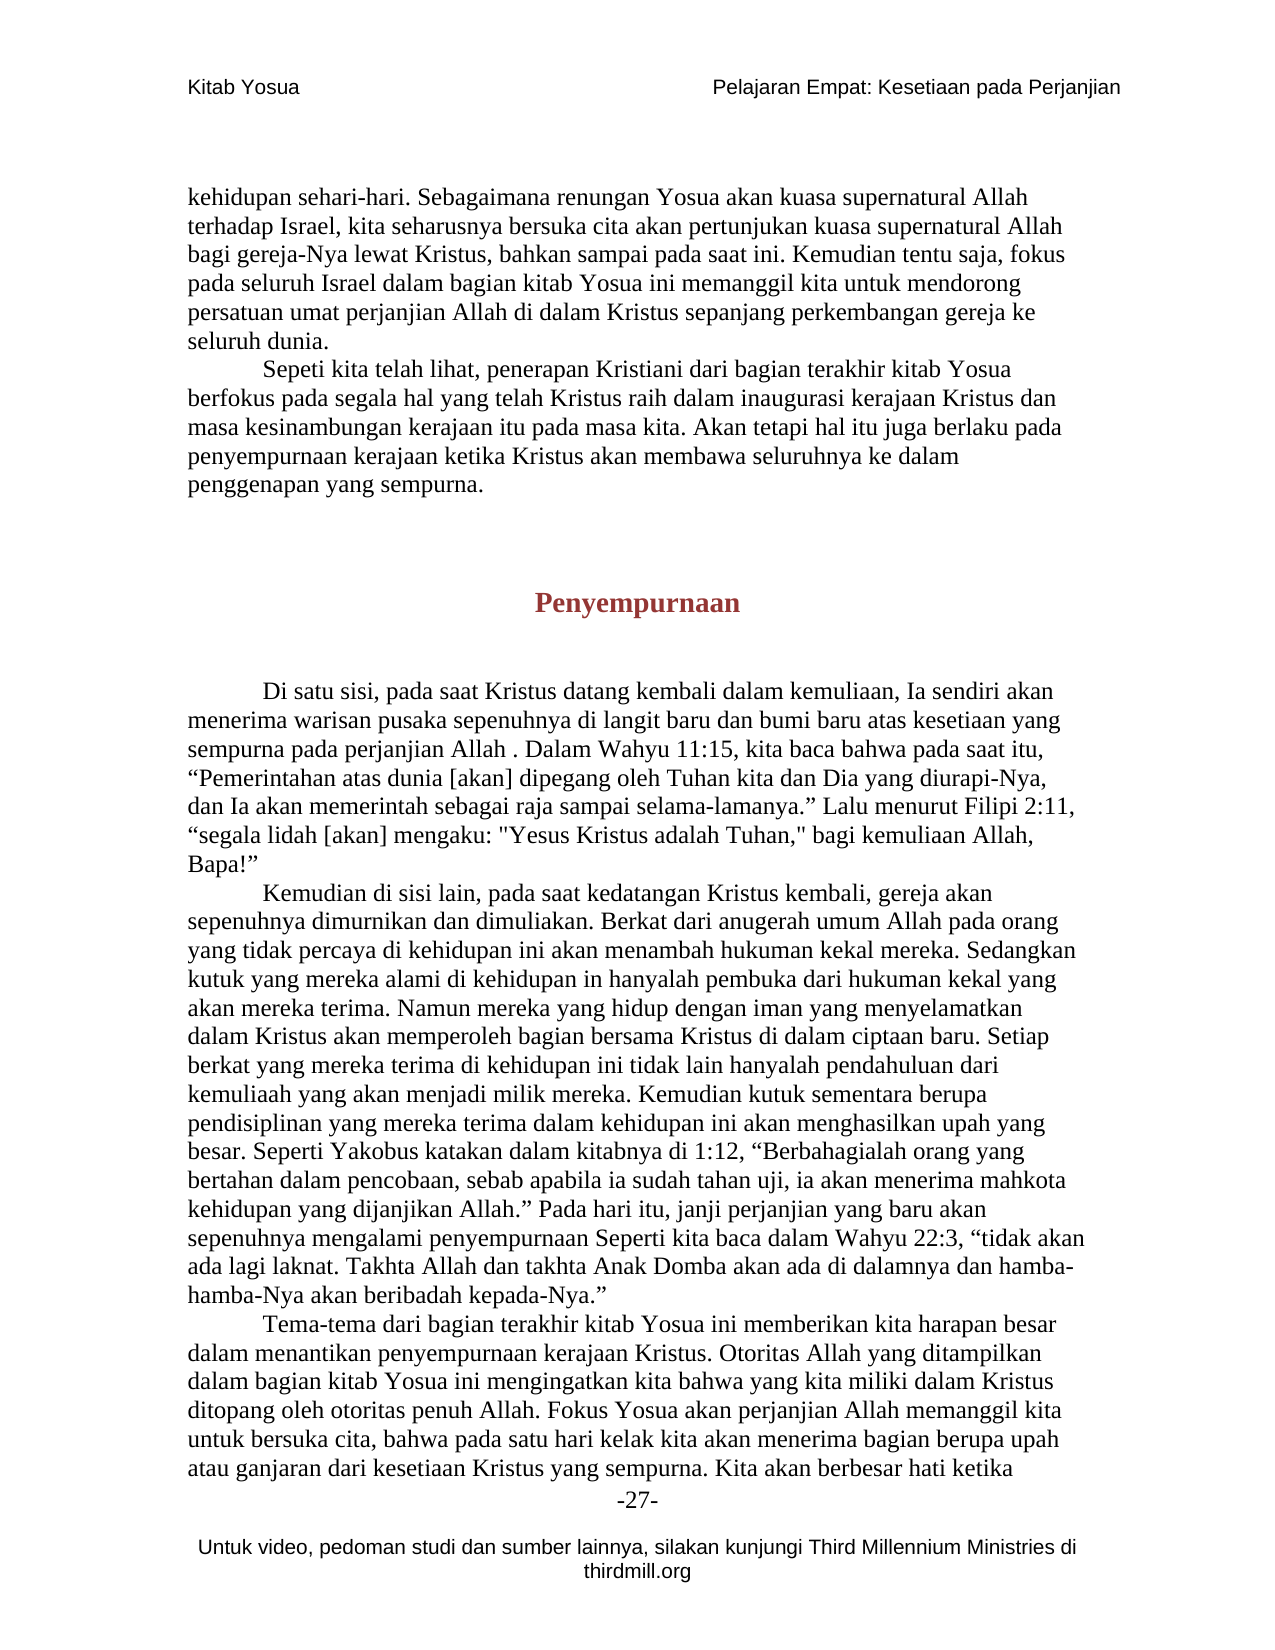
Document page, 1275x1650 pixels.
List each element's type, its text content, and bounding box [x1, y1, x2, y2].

text Sepeti kita telah lihat, penerapan Kristiani dari bagian terakhir kitab Yosua berfokus pada segala hal yang telah Kristus raih dalam inaugurasi kerajaan Kristus dan masa kesinambungan kerajaan itu pada masa kita. Akan tetapi hal itu juga berlaku pada penyempurnaan kerajaan ketika Kristus akan membawa seluruhnya ke dalam penggenapan yang sempurna. [187, 354, 1087, 498]
text Di satu sisi, pada saat Kristus datang kembali dalam kemuliaan, Ia sendiri akan menerima warisan pusaka sepenuhnya di langit baru dan bumi baru atas kesetiaan yang sempurna pada perjanjian Allah . Dalam Wahyu 11:15, kita baca bahwa pada saat itu, “Pemerintahan atas dunia [akan] dipegang oleh Tuhan kita dan Dia yang diurapi-Nya, dan Ia akan memerintah sebagai raja sampai selama-lamanya.” Lalu menurut Filipi 2:11, “segala lidah [akan] mengaku: "Yesus Kristus adalah Tuhan," bagi kemuliaan Allah, Bapa!” [187, 676, 1087, 878]
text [187, 182, 1087, 354]
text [187, 1309, 1087, 1481]
subtitle Penyempurnaan [187, 585, 1087, 618]
text Kemudian di sisi lain, pada saat kedatangan Kristus kembali, gereja akan sepenuhnya dimurnikan dan dimuliakan. Berkat dari anugerah umum Allah pada orang yang tidak percaya di kehidupan ini akan menambah hukuman kekal mereka. Sedangkan kutuk yang mereka alami di kehidupan in hanyalah pembuka dari hukuman kekal yang akan mereka terima. Namun mereka yang hidup dengan iman yang menyelamatkan dalam Kristus akan memperoleh bagian bersama Kristus di dalam ciptaan baru. Setiap berkat yang mereka terima di kehidupan ini tidak lain hanyalah pendahuluan dari kemuliaah yang akan menjadi milik mereka. Kemudian kutuk sementara berupa pendisiplinan yang mereka terima dalam kehidupan ini akan menghasilkan upah yang besar. Seperti Yakobus katakan dalam kitabnya di 1:12, “Berbahagialah orang yang bertahan dalam pencobaan, sebab apabila ia sudah tahan uji, ia akan menerima mahkota kehidupan yang dijanjikan Allah.” Pada hari itu, janji perjanjian yang baru akan sepenuhnya mengalami penyempurnaan Seperti kita baca dalam Wahyu 22:3, “tidak akan ada lagi laknat. Takhta Allah dan takhta Anak Domba akan ada di dalamnya dan hamba-hamba-Nya akan beribadah kepada-Nya.” [187, 878, 1087, 1309]
